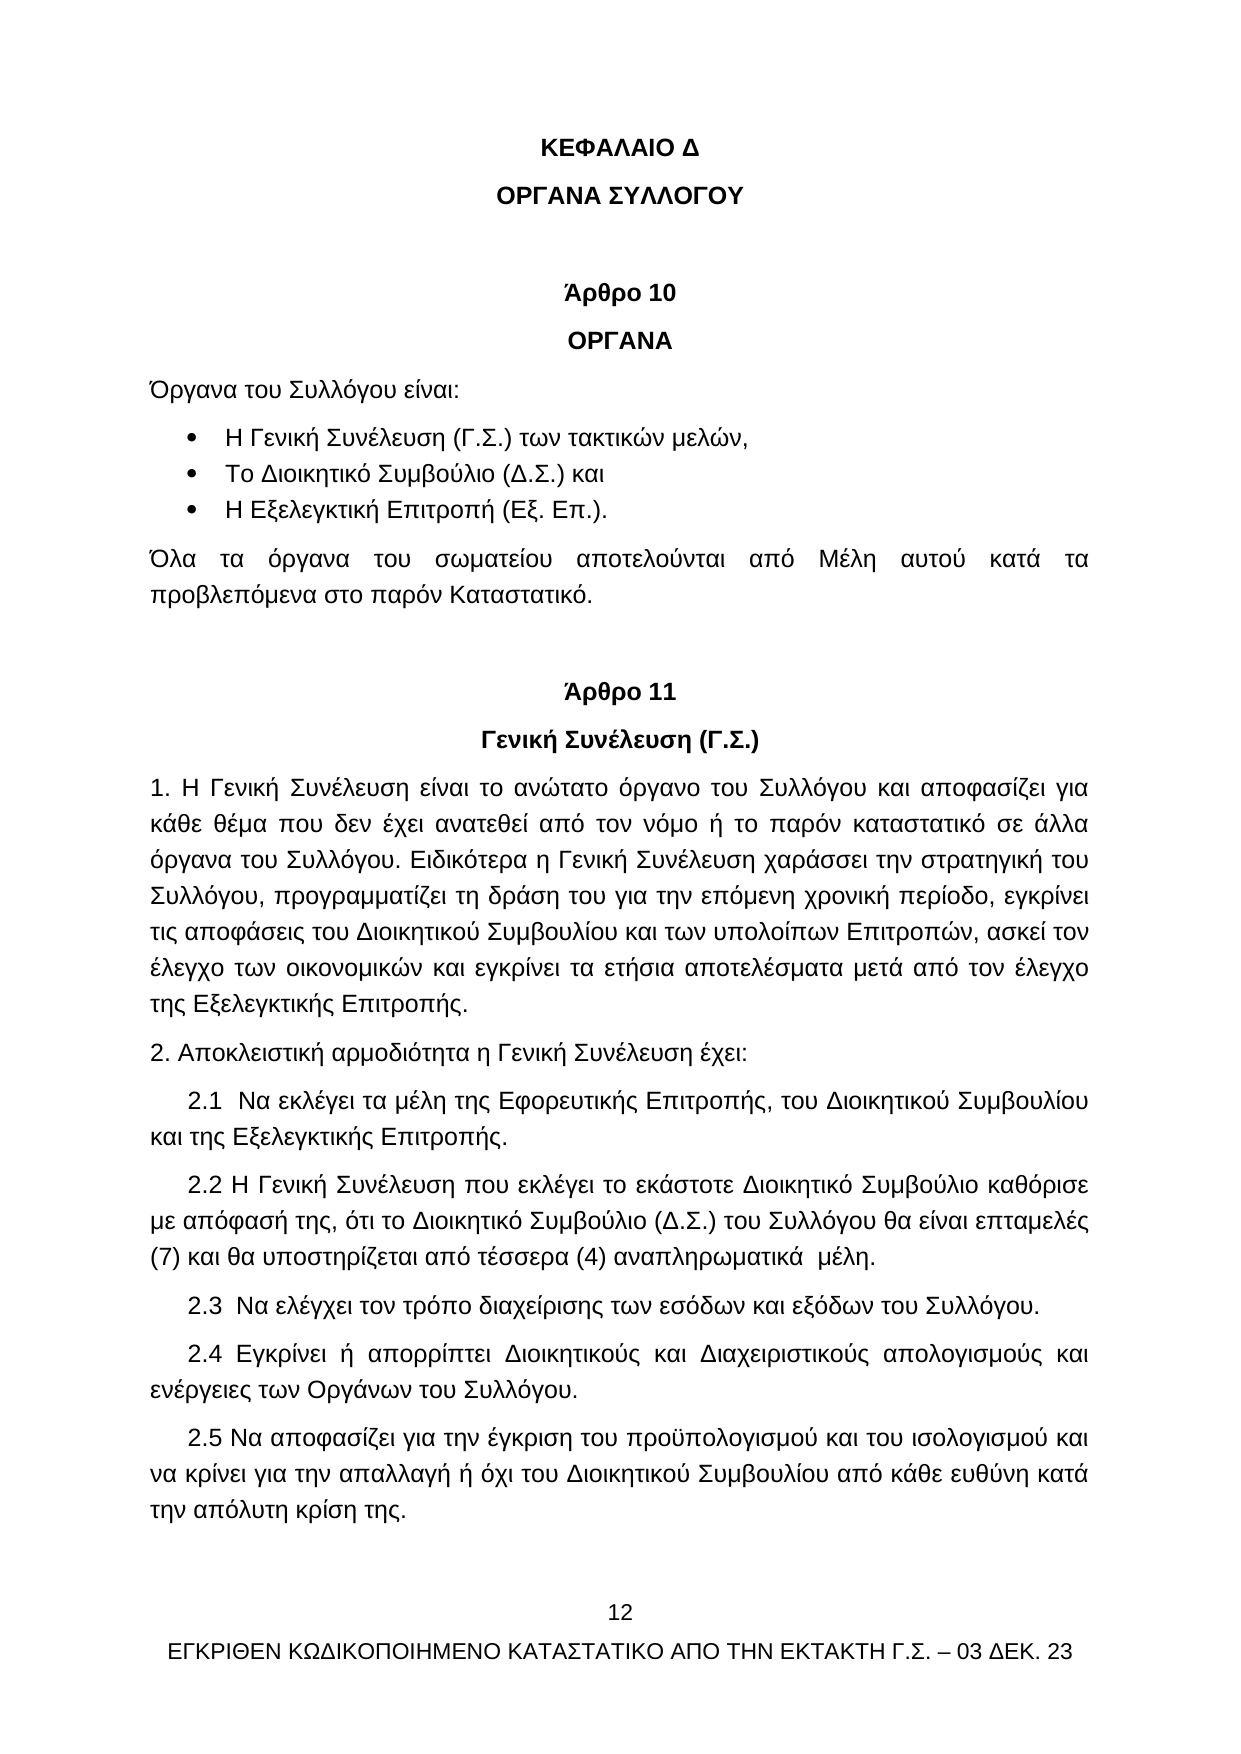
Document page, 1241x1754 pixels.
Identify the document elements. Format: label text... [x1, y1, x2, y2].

text Άρθρο 11 [150, 677, 1090, 705]
text 2.4 Εγκρίνει ή απορρίπτει Διοικητικούς και Διαχειριστικούς απολογισμούς και ενέργειες των Οργάνων του Συλλόγου. [150, 1339, 1090, 1404]
list Το Διοικητικό Συμβούλιο (Δ.Σ.) και [187, 459, 1090, 488]
text Όλα τα όργανα του σωματείου αποτελούνται από Μέλη αυτού κατά τα προβλεπόμενα στο παρόν Καταστατικό. [150, 544, 1090, 608]
text 2.1 Να εκλέγει τα μέλη της Εφορευτικής Επιτροπής, του Διοικητικού Συμβουλίου και της Εξελεγκτικής Επιτροπής. [150, 1086, 1090, 1151]
text ΟΡΓΑΝΑ ΣΥΛΛΟΓΟΥ [150, 181, 1090, 210]
text Άρθρο 10 [150, 278, 1090, 307]
text 1. Η Γενική Συνέλευση είναι το ανώτατο όργανο του Συλλόγου και αποφασίζει για κάθε θέμα που δεν έχει ανατεθεί από τον νόμο ή το παρόν καταστατικό σε άλλα όργανα του Συλλόγου. Ειδικότερα η Γενική Συνέλευση χαράσσει την στρατηγική του Συλλόγου, προγραμματίζει τη δράση του για την επόμενη χρονική περίοδο, εγκρίνει τις αποφάσεις του Διοικητικού Συμβουλίου και των υπολοίπων Επιτροπών, ασκεί τον έλεγχο των οικονομικών και εγκρίνει τα ετήσια αποτελέσματα μετά από τον έλεγχο της Εξελεγκτικής Επιτροπής. [150, 773, 1090, 1018]
text 2. Αποκλειστική αρμοδιότητα η Γενική Συνέλευση έχει: [150, 1037, 1090, 1066]
text Όργανα του Συλλόγου είναι: [150, 375, 1090, 403]
text 2.3 Να ελέγχει τον τρόπο διαχείρισης των εσόδων και εξόδων του Συλλόγου. [150, 1291, 1090, 1319]
text ΚΕΦΑΛΑΙΟ Δ [150, 132, 1090, 161]
text Γενική Συνέλευση (Γ.Σ.) [150, 725, 1090, 754]
text ΟΡΓΑΝΑ [150, 326, 1090, 355]
text 2.5 Να αποφασίζει για την έγκριση του προϋπολογισμού και του ισολογισμού και να κρίνει για την απαλλαγή ή όχι του Διοικητικού Συμβουλίου από κάθε ευθύνη κατά την απόλυτη κρίση της. [150, 1423, 1090, 1524]
list Η Γενική Συνέλευση (Γ.Σ.) των τακτικών μελών, [187, 423, 1090, 452]
list Η Εξελεγκτική Επιτροπή (Εξ. Επ.). [187, 495, 1090, 524]
text 2.2 Η Γενική Συνέλευση που εκλέγει το εκάστοτε Διοικητικό Συμβούλιο καθόρισε με απόφασή της, ότι το Διοικητικό Συμβούλιο (Δ.Σ.) του Συλλόγου θα είναι επταμελές (7) και θα υποστηρίζεται από τέσσερα (4) αναπληρωματικά μέλη. [150, 1170, 1090, 1271]
